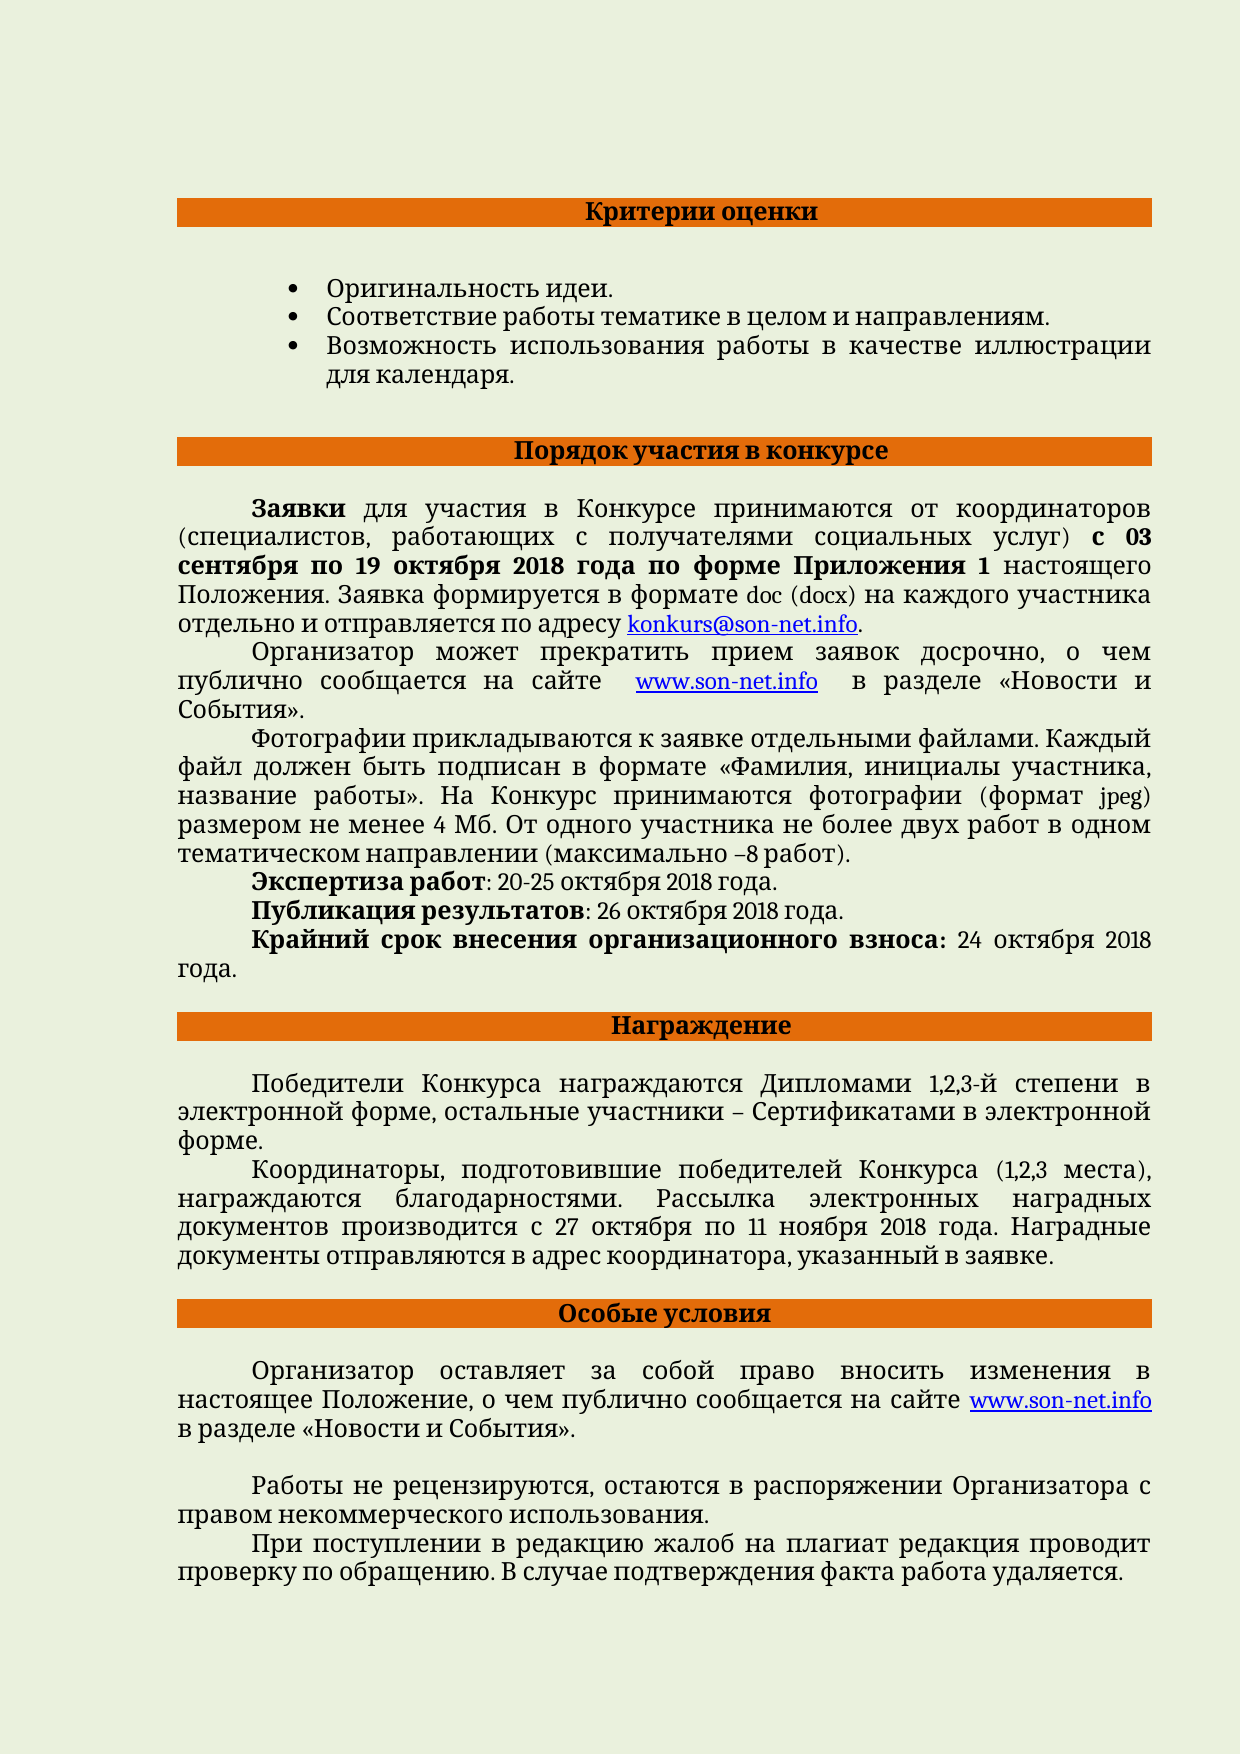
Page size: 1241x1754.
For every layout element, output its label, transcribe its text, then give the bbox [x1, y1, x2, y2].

text Порядок участия в конкурсе [177, 437, 1152, 466]
list Соответствие работы тематике в целом и направлениям. [288, 303, 1152, 332]
text Публикация результатов: 26 октября 2018 года. [177, 897, 1152, 926]
text Работы не рецензируются, остаются в распоряжении Организатора с правом некоммерческого использования. [177, 1472, 1152, 1529]
list Оригинальность идеи. [288, 274, 1152, 303]
list Возможность использования работы в качестве иллюстрации для календаря. [288, 332, 1152, 389]
text При поступлении в редакцию жалоб на плагиат редакция проводит проверку по обращению. В случае подтверждения факта работа удаляется. [177, 1529, 1152, 1587]
text Крайний срок внесения организационного взноса: 24 октября 2018 года. [177, 926, 1152, 983]
text Победители Конкурса награждаются Дипломами 1,2,3-й степени в электронной форме, остальные участники – Сертификатами в электронной форме. [177, 1069, 1152, 1156]
text Заявки для участия в Конкурсе принимаются от координаторов (специалистов, работающих с получателями социальных услуг) с 03 сентября по 19 октября 2018 года по форме Приложения 1 настоящего Положения. Заявка формируется в формате doc (docx) на каждого участника отдельно и отправляется по адресу konkurs@son-net.info. [177, 494, 1152, 638]
text Особые условия [177, 1299, 1152, 1328]
text Награждение [177, 1012, 1152, 1041]
text Координаторы, подготовившие победителей Конкурса (1,2,3 места), награждаются благодарностями. Рассылка электронных наградных документов производится с 27 октября по 11 ноября 2018 года. Наградные документы отправляются в адрес координатора, указанный в заявке. [177, 1156, 1152, 1271]
text Экспертиза работ: 20-25 октября 2018 года. [177, 868, 1152, 897]
text Организатор может прекратить прием заявок досрочно, о чем публично сообщается на сайте www.son-net.info в разделе «Новости и События». [177, 638, 1152, 724]
text Организатор оставляет за собой право вносить изменения в настоящее Положение, о чем публично сообщается на сайте www.son-net.info в разделе «Новости и События». [177, 1357, 1152, 1443]
text Фотографии прикладываются к заявке отдельными файлами. Каждый файл должен быть подписан в формате «Фамилия, инициалы участника, название работы». На Конкурс принимаются фотографии (формат jpeg) размером не менее 4 Мб. От одного участника не более двух работ в одном тематическом направлении (максимально –8 работ). [177, 724, 1152, 868]
text Критерии оценки [177, 198, 1152, 227]
